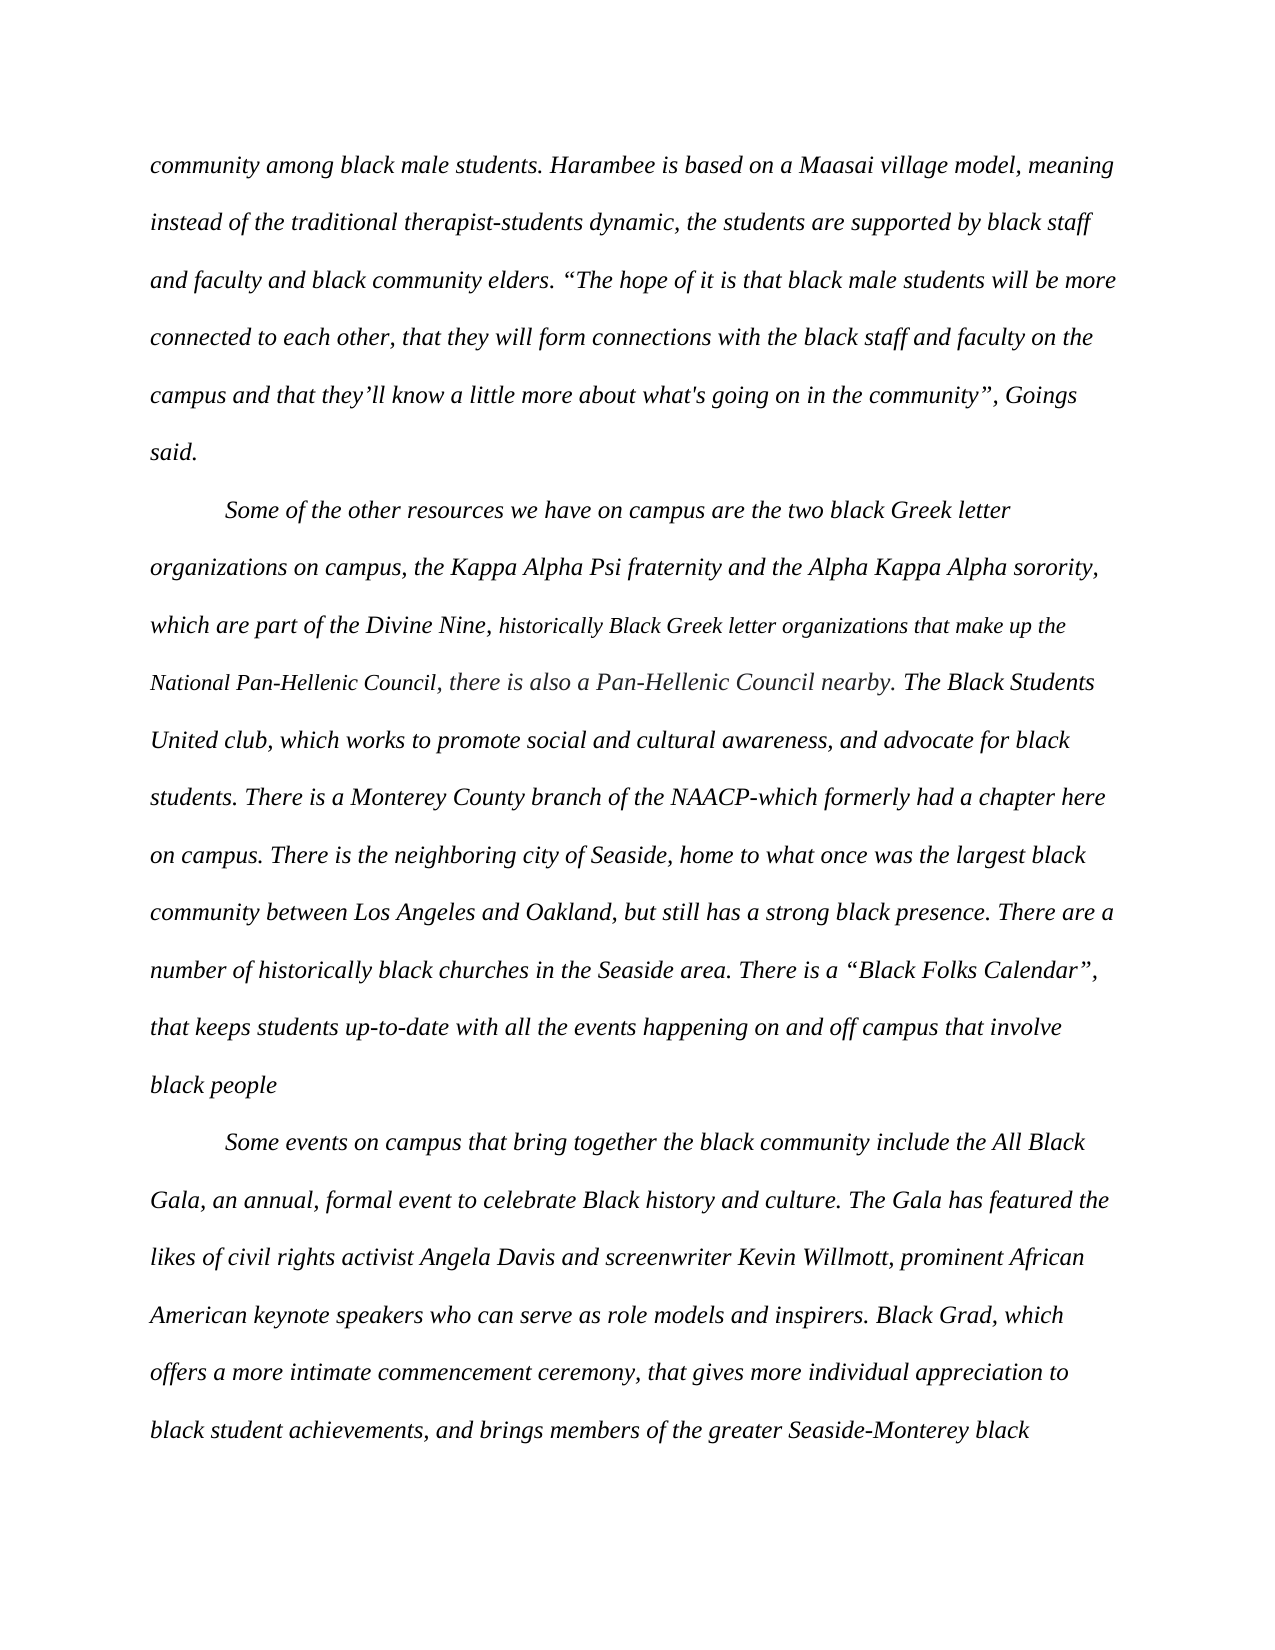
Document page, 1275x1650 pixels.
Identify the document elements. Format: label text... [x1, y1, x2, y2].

text Some of the other resources we have on campus are the two black Greek letter organizations on campus, the Kappa Alpha Psi fraternity and the Alpha Kappa Alpha sorority, which are part of the Divine Nine, historically Black Greek letter organizations that make up the National Pan-Hellenic Council, there is also a Pan-Hellenic Council nearby. The Black Students United club, which works to promote social and cultural awareness, and advocate for black students. There is a Monterey County branch of the NAACP-which formerly had a chapter here on campus. There is the neighboring city of Seaside, home to what once was the largest black community between Los Angeles and Oakland, but still has a strong black presence. There are a number of historically black churches in the Seaside area. There is a “Black Folks Calendar”, that keeps students up-to-date with all the events happening on and off campus that involve black people [150, 495, 1125, 1099]
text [150, 150, 1125, 466]
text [150, 1127, 1125, 1444]
